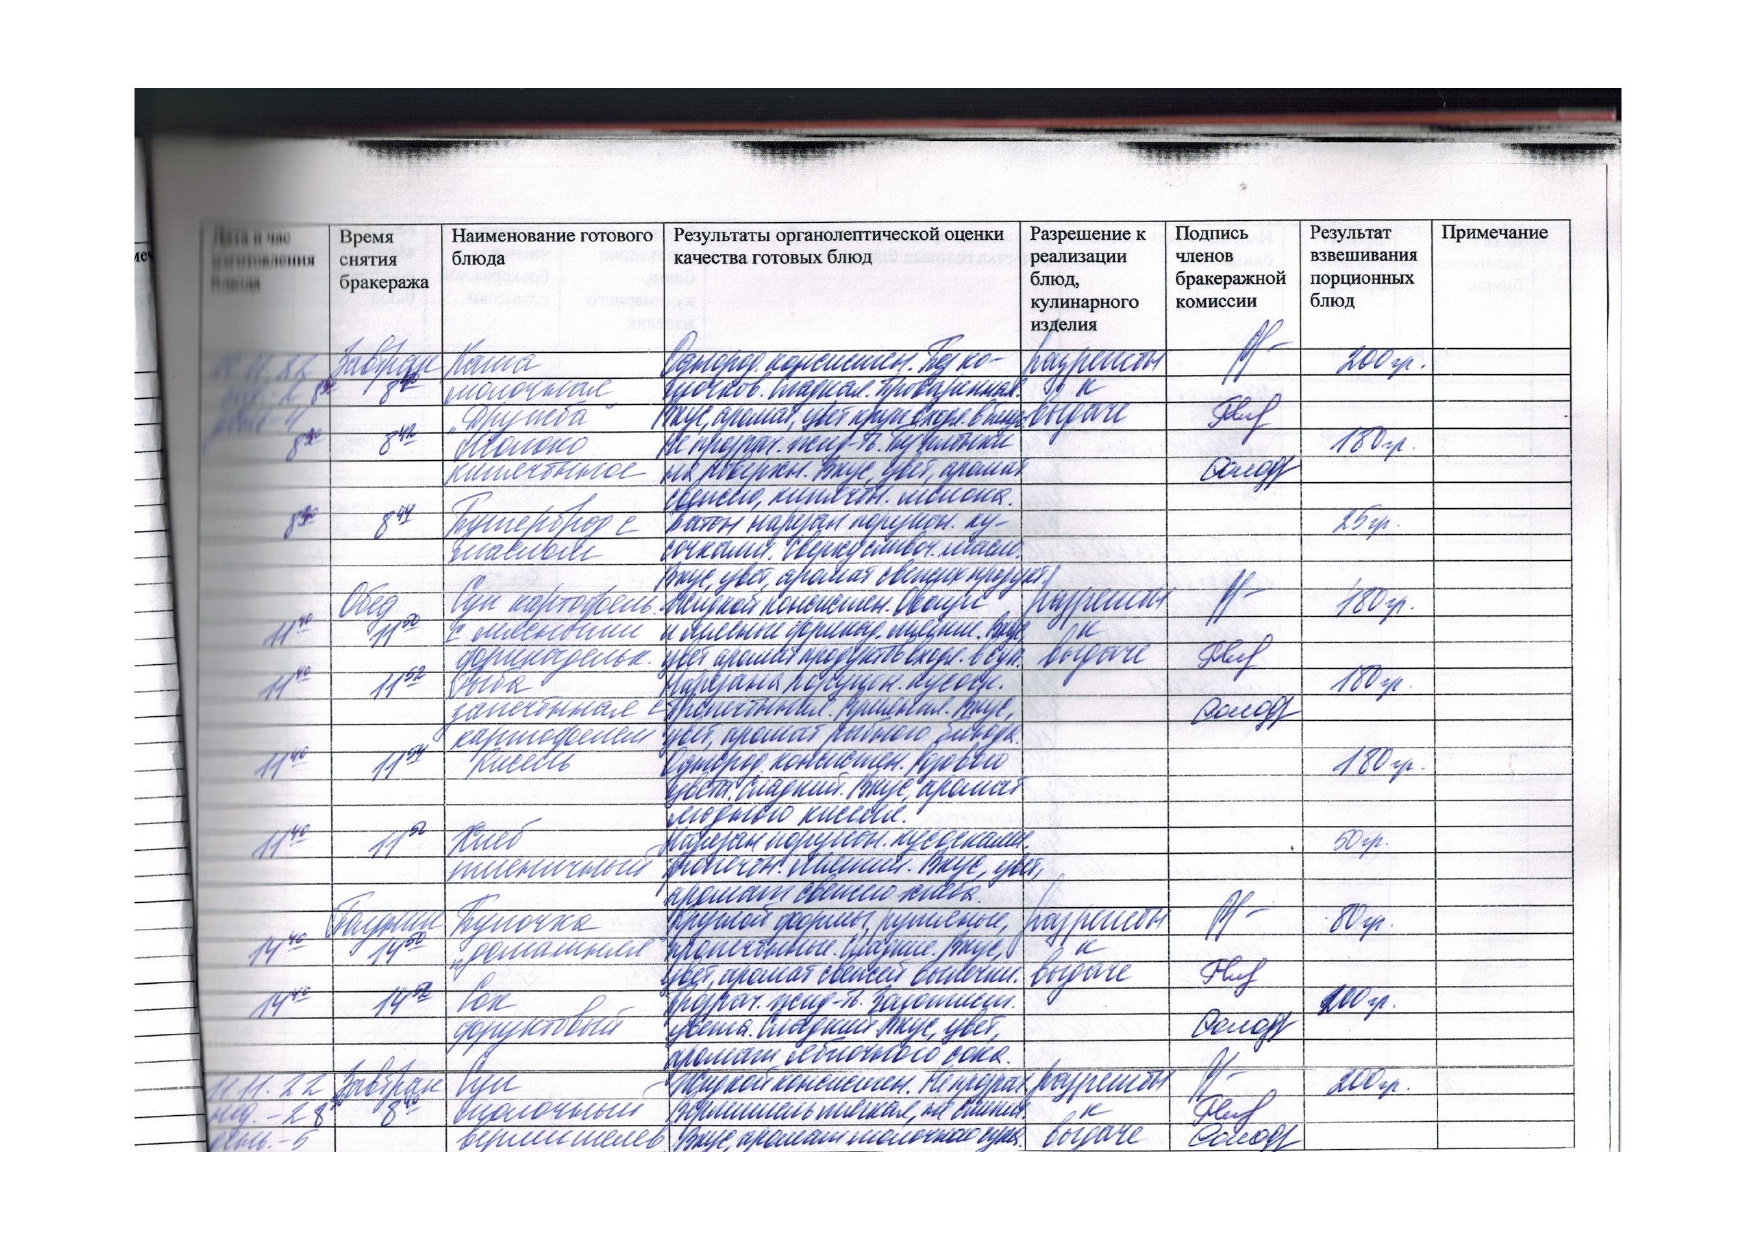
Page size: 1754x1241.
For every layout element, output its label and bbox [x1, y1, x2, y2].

picture [118, 73, 1636, 1152]
